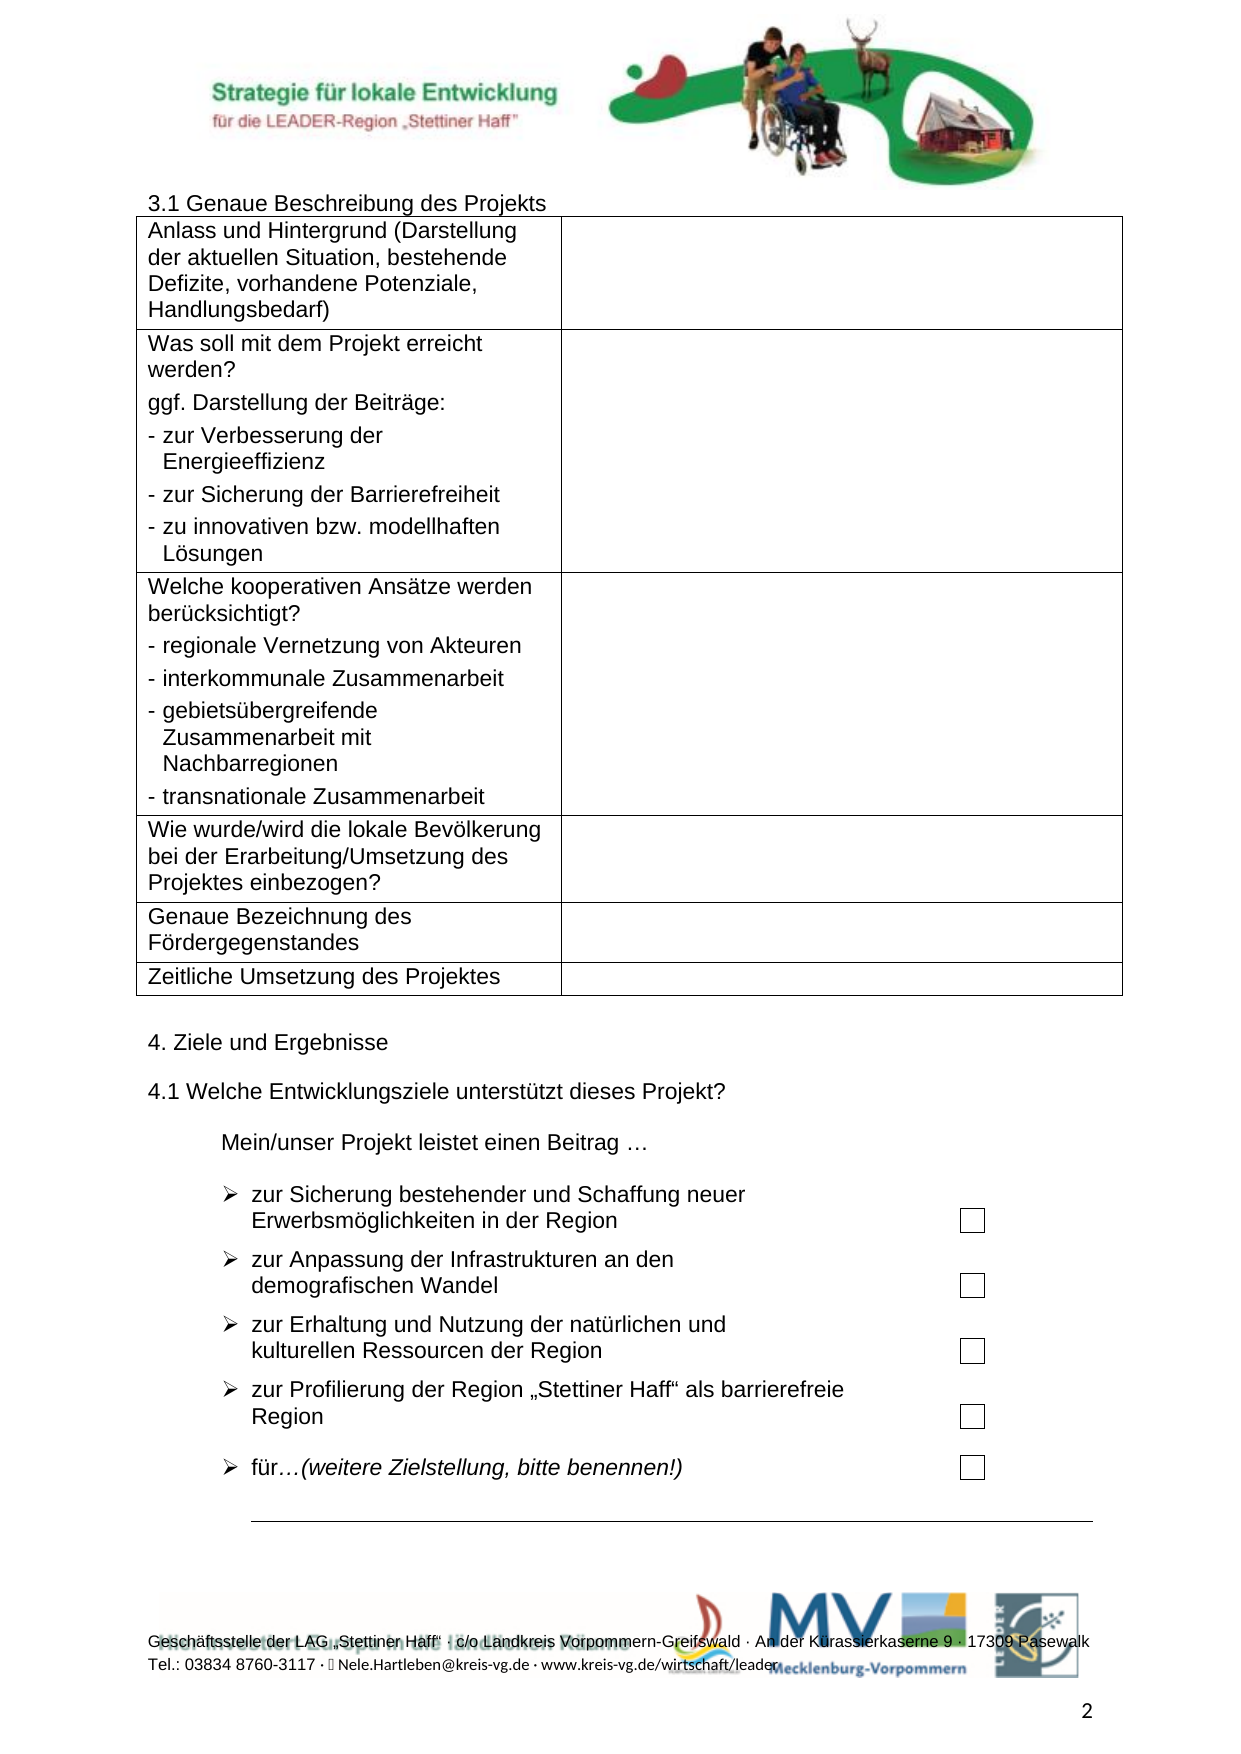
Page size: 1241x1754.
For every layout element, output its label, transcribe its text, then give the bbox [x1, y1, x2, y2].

table_header Anlass und Hintergrund (Darstellung der aktuellen Situation, bestehende Defizite, vorhandene Potenziale, Handlungsbedarf) [137, 217, 561, 329]
table_cell [562, 573, 1122, 815]
table_cell [562, 816, 1122, 902]
text 4. Ziele und Ergebnisse [148, 1029, 1093, 1055]
text demografischen Wandel [221, 1272, 1093, 1298]
table_header [562, 217, 1122, 329]
text 3.1 Genaue Beschreibung des Projekts [148, 190, 1093, 216]
table_cell [562, 903, 1122, 962]
text 4.1 Welche Entwicklungsziele unterstützt dieses Projekt? [148, 1078, 1093, 1104]
table_cell [562, 330, 1122, 572]
picture [147, 14, 1093, 190]
table_cell Zeitliche Umsetzung des Projektes [137, 963, 561, 995]
text Erwerbsmöglichkeiten in der Region [251, 1207, 1093, 1233]
table_cell Welche kooperativen Ansätze werden berücksichtigt? regionale Vernetzung von Akteuren interkommunale Zusammenarbeit gebietsübergreifende Zusammenarbeit mit Nachbarregionen transnationale Zusammenarbeit [137, 573, 561, 815]
table_cell Was soll mit dem Projekt erreicht werden? ggf. Darstellung der Beiträge: zur Verbesserung der Energieeffizienz zur Sicherung der Barrierefreiheit zu innovativen bzw. modellhaften Lösungen [137, 330, 561, 572]
list für…(weitere Zielstellung, bitte benennen!) [221, 1454, 1093, 1480]
table_cell Wie wurde/wird die lokale Bevölkerung bei der Erarbeitung/Umsetzung des Projektes einbezogen? [137, 816, 561, 902]
list zur Profilierung der Region „Stettiner Haff“ als barrierefreie [221, 1376, 1093, 1403]
table_cell Genaue Bezeichnung des Fördergegenstandes [137, 903, 561, 962]
text Region [251, 1403, 1093, 1429]
table_cell [562, 963, 1122, 995]
list zur Sicherung bestehender und Schaffung neuer [221, 1181, 1093, 1207]
list zur Anpassung der Infrastrukturen an den [221, 1246, 1093, 1272]
text Mein/unser Projekt leistet einen Beitrag … [221, 1129, 1093, 1156]
list zur Erhaltung und Nutzung der natürlichen und [221, 1311, 1093, 1337]
text kulturellen Ressourcen der Region [251, 1337, 1093, 1364]
